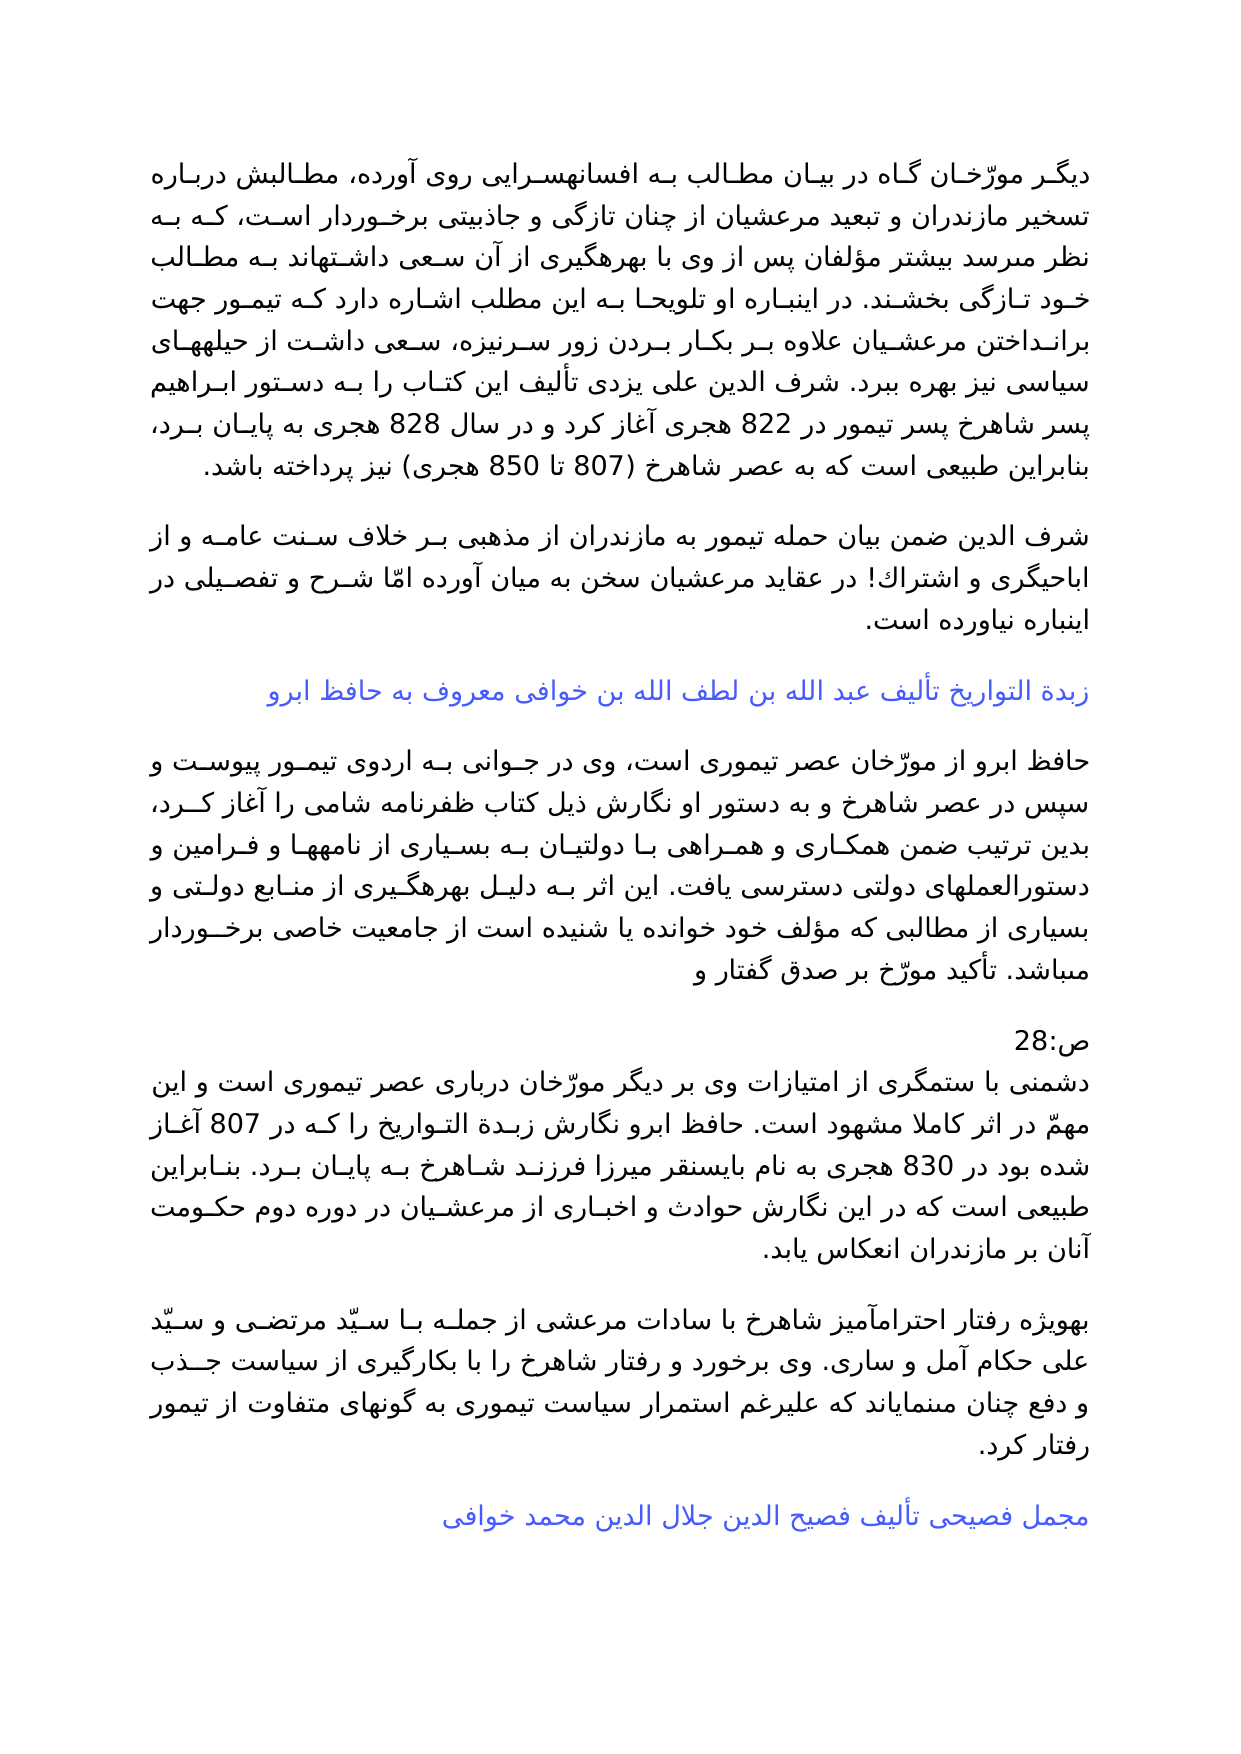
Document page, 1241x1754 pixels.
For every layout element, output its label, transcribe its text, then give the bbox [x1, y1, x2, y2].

text دشمنى با ستمگرى از امتيازات وى بر ديگر مورّخان دربارى عصر تيمورى است و اين مهمّ در اثر كاملا مشهود است. حافظ ابرو نگارش زبدة التواريخ را كه در 807 آغاز شده بود در 830 هجرى به نام بايسنقر ميرزا فرزند شاهرخ به پايان برد. بنابراين طبيعى است كه در اين نگارش حوادث و اخبارى از مرعشيان در دوره دوم حكومت آنان بر مازندران انعكاس يابد. [150, 1058, 1090, 1267]
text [150, 150, 1090, 483]
text به‏ويژه رفتار احترام‏آميز شاهرخ با سادات مرعشى از جمله با سيّد مرتضى و سيّد على حكام آمل و سارى. وى برخورد و رفتار شاهرخ را با بكارگيرى از سياست جذب و دفع چنان مى‏نماياند كه عليرغم استمرار سياست تيمورى به گونه‏اى متفاوت از تيمور رفتار كرد. [150, 1296, 1090, 1462]
text زبدة التواريخ تأليف عبد الله بن لطف الله بن خوافى معروف به حافظ ابرو [150, 667, 1090, 708]
text شرف الدين ضمن بيان حمله تيمور به مازندران از مذهبى بر خلاف سنت عامه و از اباحيگرى و اشتراك! در عقايد مرعشيان سخن به ميان آورده امّا شرح و تفصيلى در اين‏باره نياورده است. [150, 512, 1090, 637]
text حافظ ابرو از مورّخان عصر تيمورى است، وى در جوانى به اردوى تيمور پيوست و سپس در عصر شاهرخ و به دستور او نگارش ذيل كتاب ظفرنامه شامى را آغاز كرد، بدين ترتيب ضمن همكارى و همراهى با دولتيان به بسيارى از نامه‏ها و فرامين و دستورالعمل‏هاى دولتى دسترسى يافت. اين اثر به دليل بهره‏گيرى از منابع دولتى و بسيارى از مطالبى كه مؤلف خود خوانده يا شنيده است از جامعيت خاصى برخوردار مى‏باشد. تأكيد مورّخ بر صدق گفتار و [150, 737, 1090, 987]
text مجمل فصيحى تأليف فصيح الدين جلال الدين محمد خوافى‏ [150, 1492, 1090, 1533]
text ص:28 [150, 1017, 1090, 1058]
